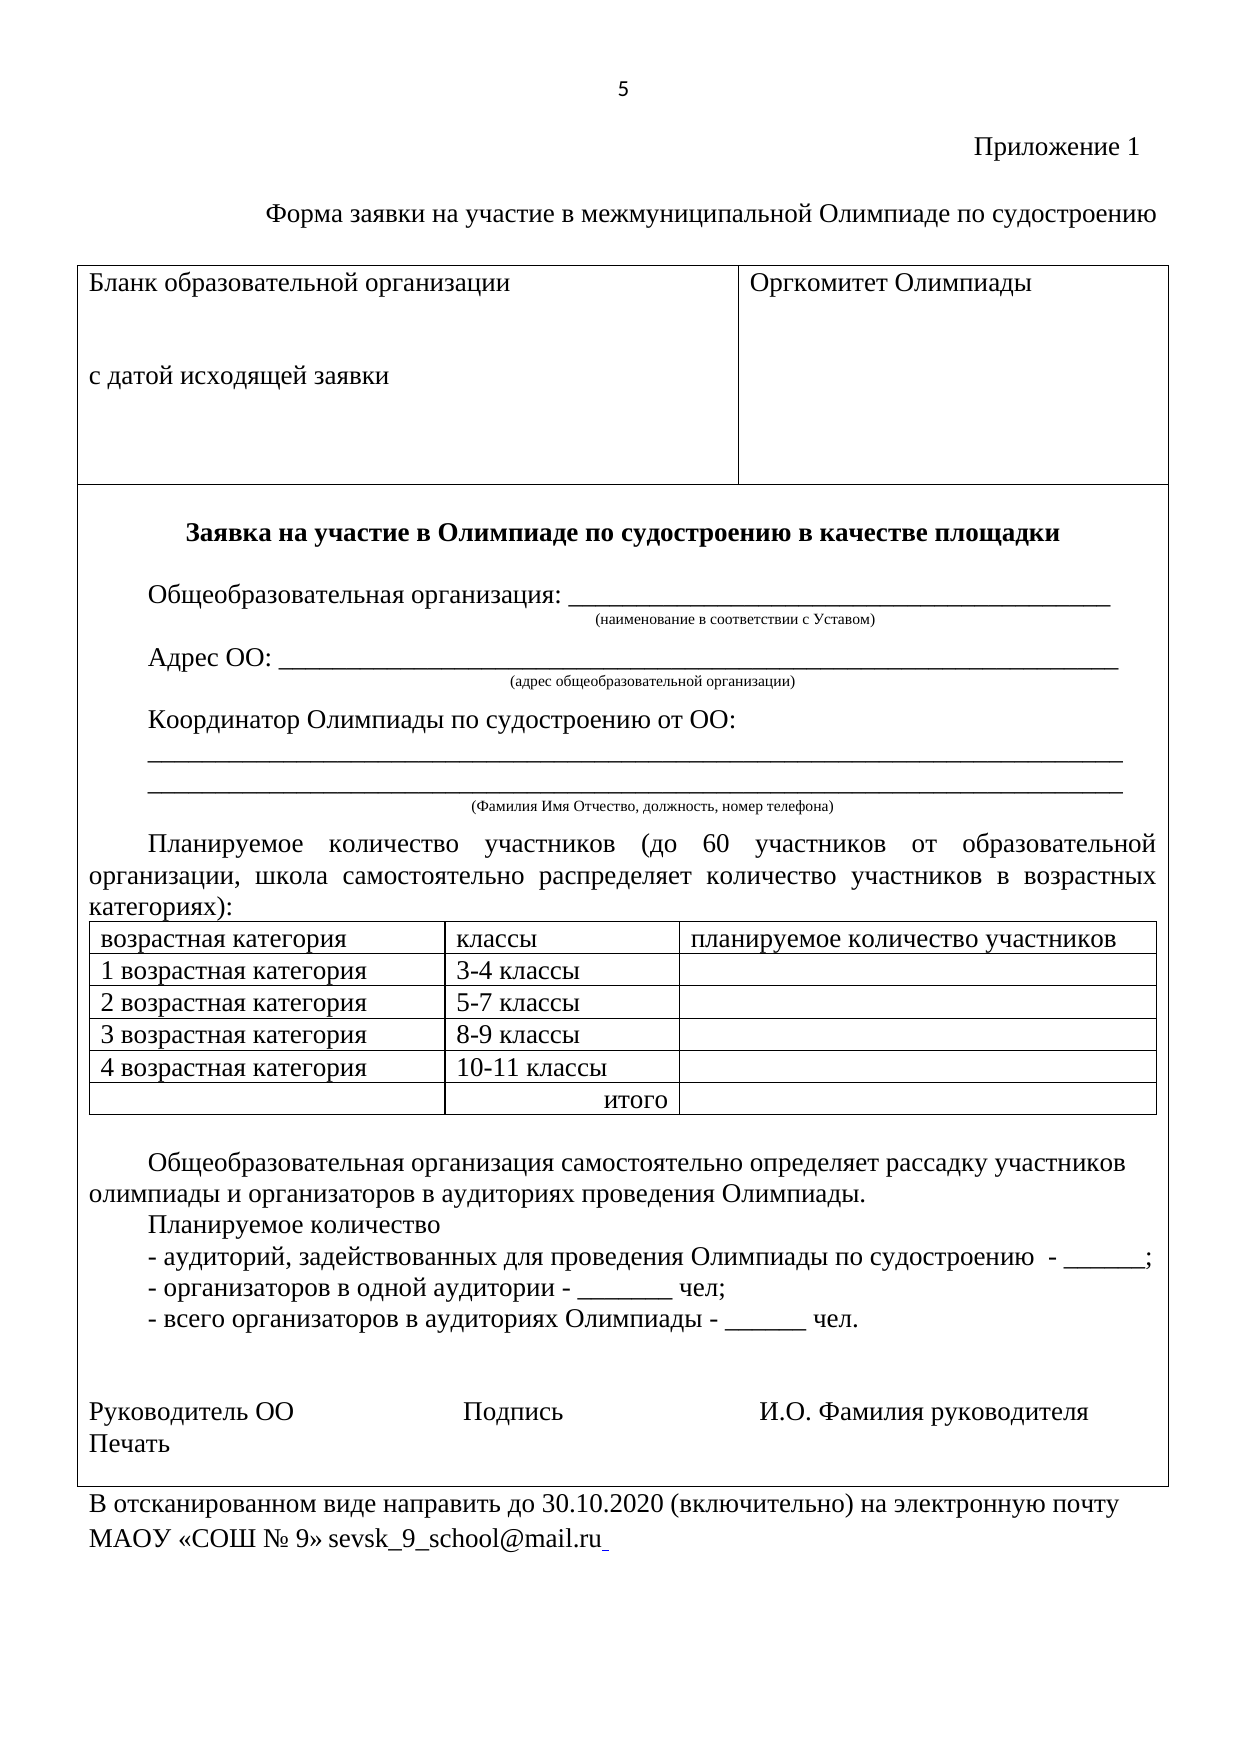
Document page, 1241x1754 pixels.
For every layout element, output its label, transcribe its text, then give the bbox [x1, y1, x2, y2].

text Приложение 1 [974, 130, 1157, 161]
text В отсканированном виде направить до 30.10.2020 (включительно) на электронную почту МАОУ «СОШ № 9» sevsk_9_school@mail.ru [89, 1487, 1157, 1554]
text Форма заявки на участие в межмуниципальной Олимпиаде по судостроению [89, 197, 1157, 228]
table_header Оргкомитет Олимпиады [739, 266, 1168, 484]
table_cell Заявка на участие в Олимпиаде по судостроению в качестве площадки Общеобразовательная организация: ________________________________________ (наименование в соответствии с Уставом) Адрес ОО: ______________________________________________________________ (адрес общеобразовательной организации) Координатор Олимпиады по судостроению от ОО: ________________________________________________________________________ ________________________________________________________________________ (Фамилия Имя Отчество, должность, номер телефона) Планируемое количество участников (до 60 участников от образовательной организации, школа самостоятельно распределяет количество участников в возрастных категориях): Общеобразовательная организация самостоятельно определяет рассадку участников олимпиады и организаторов в аудиториях проведения Олимпиады. Планируемое количество - аудиторий, задействованных для проведения Олимпиады по судостроению - ______; - организаторов в одной аудитории - _______ чел; - всего организаторов в аудиториях Олимпиады - ______ чел. Руководитель ОО Подпись И.О. Фамилия руководителя Печать [78, 485, 1168, 1486]
table_header Бланк образовательной организации с датой исходящей заявки [78, 266, 738, 484]
